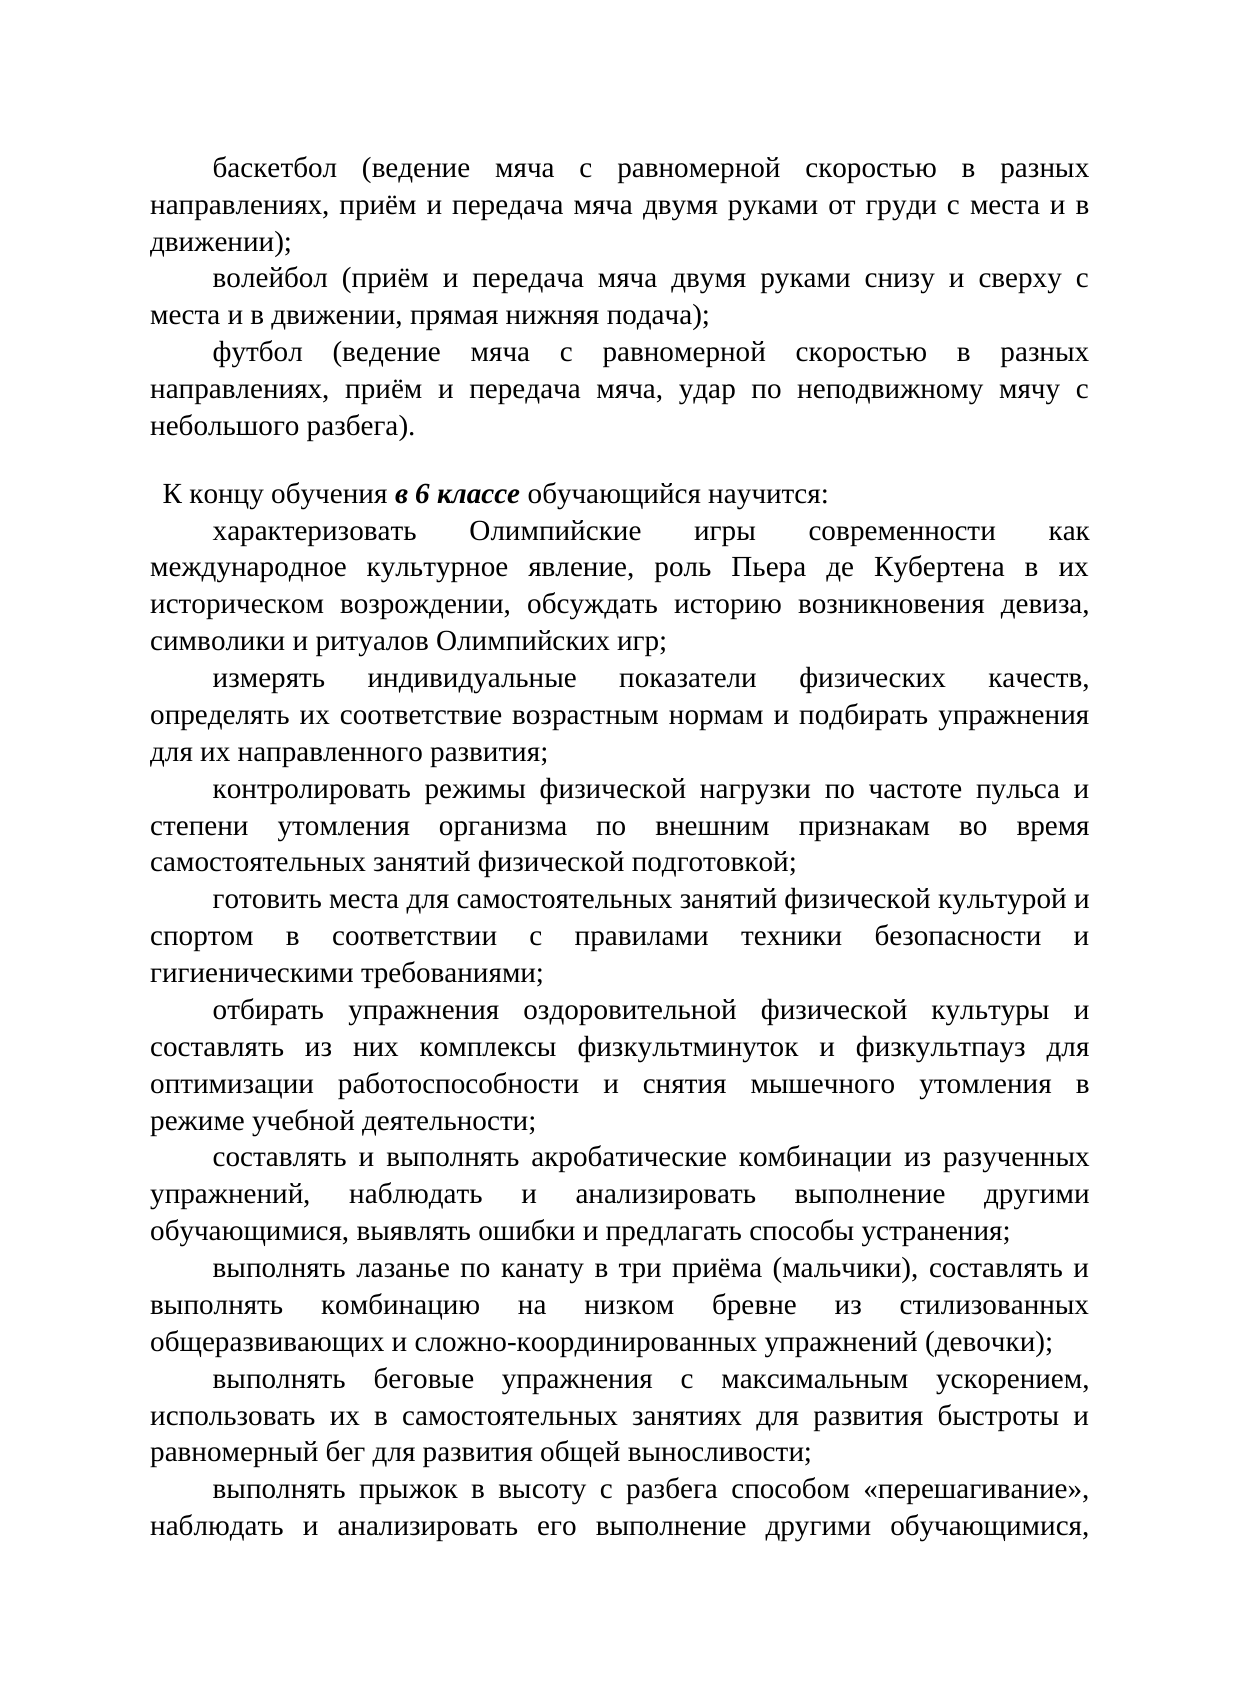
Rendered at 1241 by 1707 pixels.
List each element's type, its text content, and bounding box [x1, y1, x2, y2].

text готовить места для самостоятельных занятий физической культурой и спортом в соответствии с правилами техники безопасности и гигиеническими требованиями; [150, 881, 1090, 989]
text выполнять лазанье по канату в три приёма (мальчики), составлять и выполнять комбинацию на низком бревне из стилизованных общеразвивающих и сложно-координированных упражнений (девочки); [150, 1250, 1090, 1357]
text отбирать упражнения оздоровительной физической культуры и составлять из них комплексы физкультминуток и физкультпауз для оптимизации работоспособности и снятия мышечного утомления в режиме учебной деятельности; [150, 992, 1090, 1136]
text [150, 1471, 1090, 1542]
text составлять и выполнять акробатические комбинации из разученных упражнений, наблюдать и анализировать выполнение другими обучающимися, выявлять ошибки и предлагать способы устранения; [150, 1139, 1090, 1247]
text выполнять беговые упражнения с максимальным ускорением, использовать их в самостоятельных занятиях для развития быстроты и равномерный бег для развития общей выносливости; [150, 1361, 1090, 1468]
text футбол (ведение мяча с равномерной скоростью в разных направлениях, приём и передача мяча, удар по неподвижному мячу с небольшого разбега). [150, 334, 1090, 442]
text измерять индивидуальные показатели физических качеств, определять их соответствие возрастным нормам и подбирать упражнения для их направленного развития; [150, 660, 1090, 767]
text баскетбол (ведение мяча с равномерной скоростью в разных направлениях, приём и передача мяча двумя руками от груди с места и в движении); [150, 150, 1090, 257]
text К концу обучения в 6 классе обучающийся научится: [162, 476, 1090, 509]
text волейбол (приём и передача мяча двумя руками снизу и сверху с места и в движении, прямая нижняя подача); [150, 261, 1090, 331]
text контролировать режимы физической нагрузки по частоте пульса и степени утомления организма по внешним признакам во время самостоятельных занятий физической подготовкой; [150, 771, 1090, 878]
text характеризовать Олимпийские игры современности как международное культурное явление, роль Пьера де Кубертена в их историческом возрождении, обсуждать историю возникновения девиза, символики и ритуалов Олимпийских игр; [150, 513, 1090, 657]
